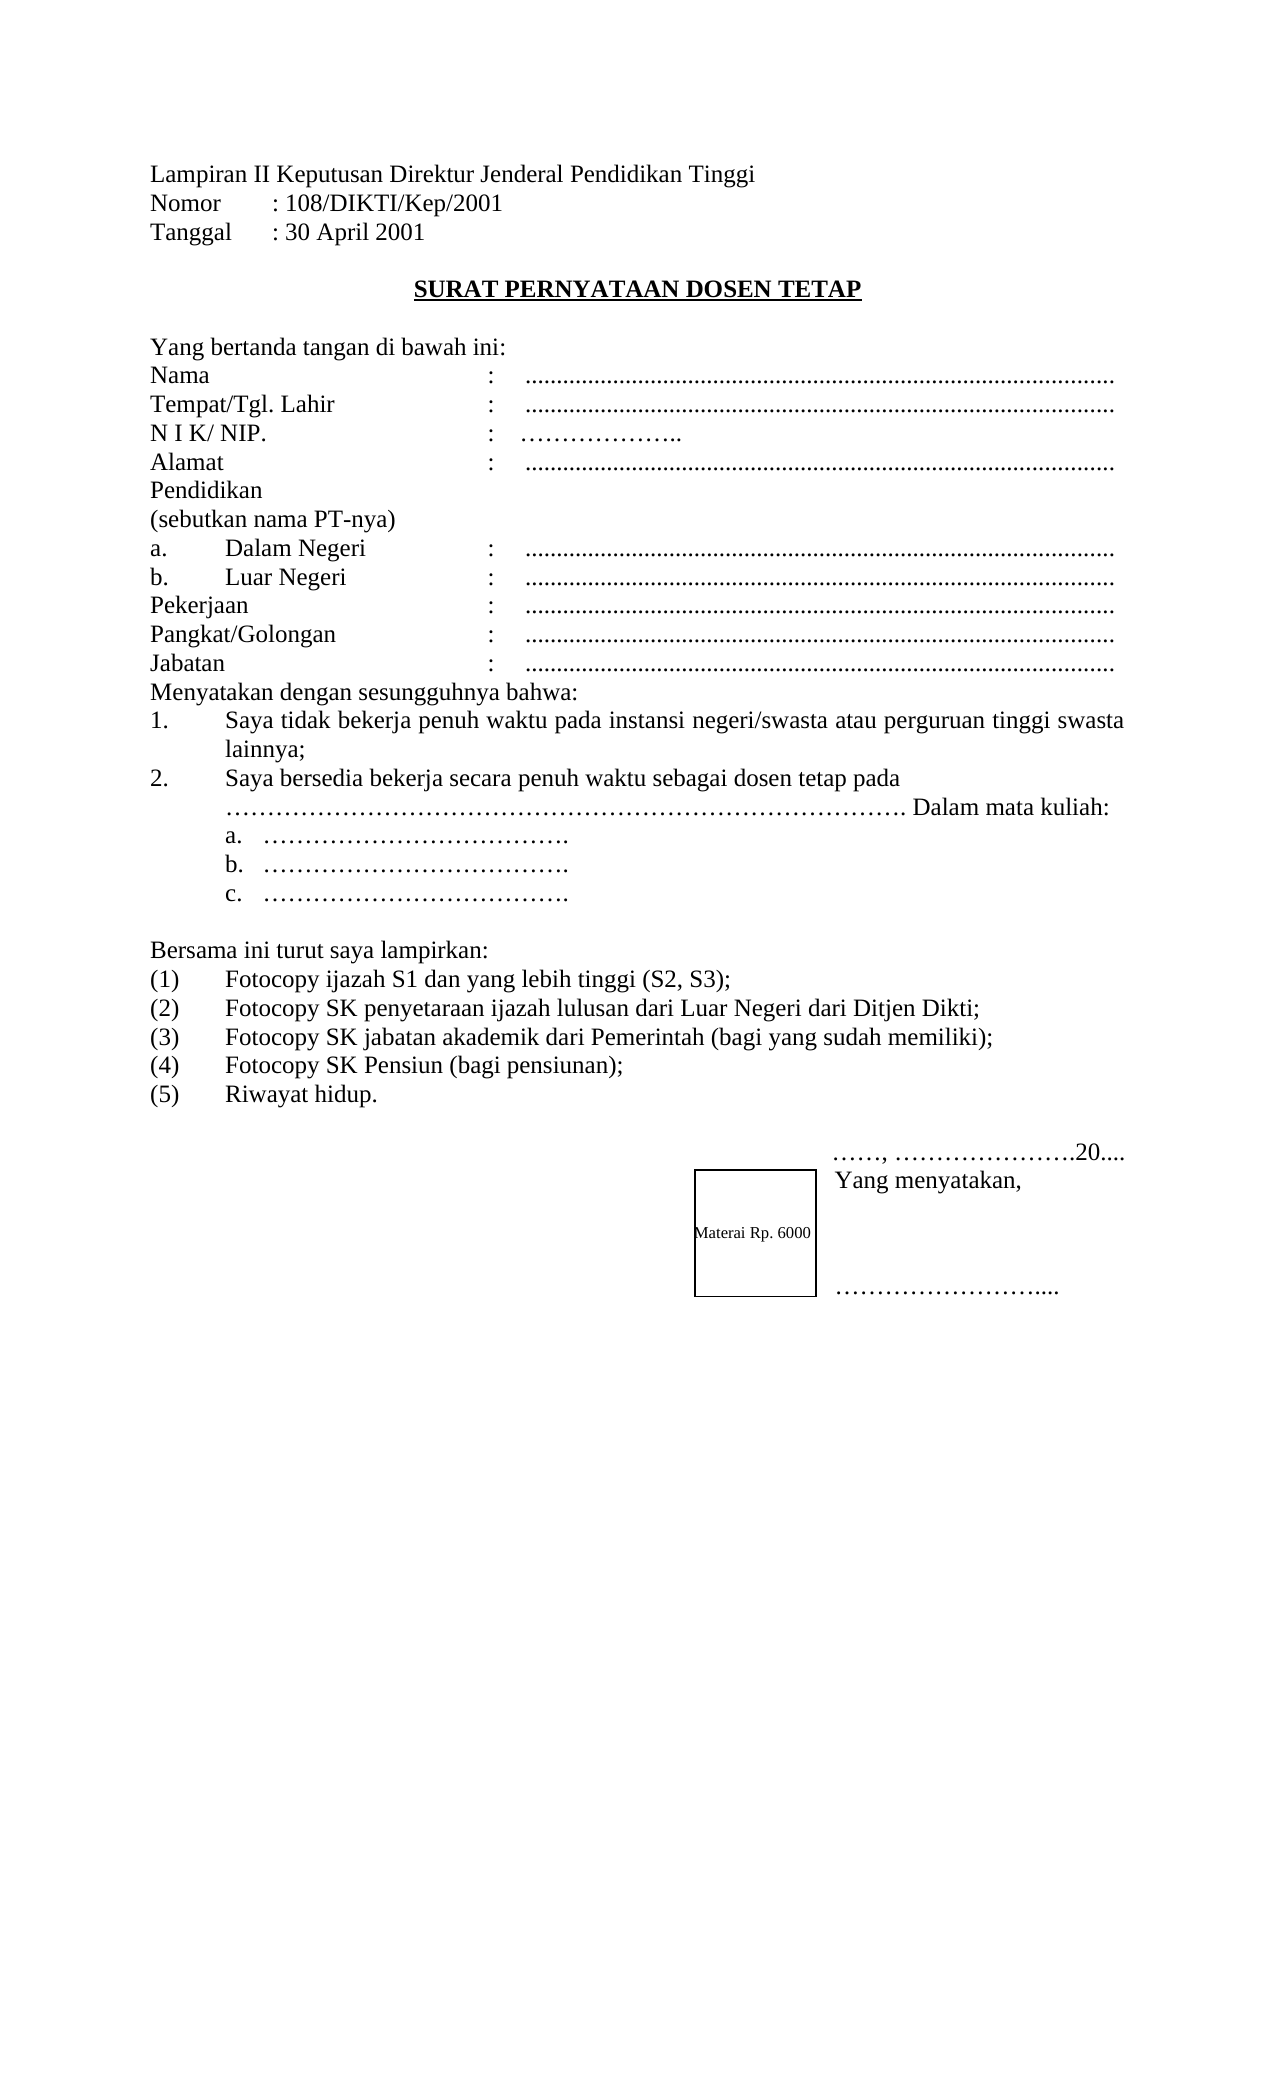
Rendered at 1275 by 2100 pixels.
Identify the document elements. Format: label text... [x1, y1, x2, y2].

list ……, ………………….20.... [225, 1137, 1125, 1166]
list Materai Rp. 6000 [225, 1223, 1125, 1242]
text Nomor : 108/DIKTI/Kep/2001 [150, 188, 1125, 217]
text Alamat : [150, 447, 1125, 476]
list Saya bersedia bekerja secara penuh waktu sebagai dosen tetap pada [150, 763, 1125, 792]
list Yang menyatakan, [225, 1166, 1125, 1194]
list Fotocopy ijazah S1 dan yang lebih tinggi (S2, S3); [150, 964, 1125, 993]
list ………………………………. [225, 849, 1125, 878]
text Tanggal : 30 April 2001 [150, 217, 1125, 246]
list Dalam Negeri : [150, 533, 1125, 562]
list Bersama ini turut saya lampirkan: [150, 936, 1125, 964]
text Yang bertanda tangan di bawah ini: [150, 332, 1125, 361]
text Tempat/Tgl. Lahir : [150, 389, 1125, 418]
list …………………….... [225, 1271, 1125, 1300]
text Pendidikan [150, 476, 1125, 504]
text (sebutkan nama PT-nya) [150, 504, 1125, 533]
list Saya tidak bekerja penuh waktu pada instansi negeri/swasta atau perguruan tinggi swasta lainnya; [150, 706, 1125, 763]
text Pekerjaan : [150, 591, 1125, 619]
list Luar Negeri : [150, 562, 1125, 591]
list Riwayat hidup. [150, 1079, 1125, 1108]
list Fotocopy SK Pensiun (bagi pensiunan); [150, 1051, 1125, 1079]
text N I K/ NIP. : ……………….. [150, 418, 1125, 447]
list Fotocopy SK jabatan akademik dari Pemerintah (bagi yang sudah memiliki); [150, 1022, 1125, 1051]
text Jabatan : [150, 648, 1125, 677]
text Lampiran II Keputusan Direktur Jenderal Pendidikan Tinggi [150, 159, 1125, 188]
text Pangkat/Golongan : [150, 619, 1125, 648]
list ………………………………………………………………………. Dalam mata kuliah: [225, 792, 1125, 821]
list ………………………………. [225, 878, 1125, 907]
list Fotocopy SK penyetaraan ijazah lulusan dari Luar Negeri dari Ditjen Dikti; [150, 993, 1125, 1022]
text SURAT PERNYATAAN DOSEN TETAP [150, 274, 1125, 303]
text Menyatakan dengan sesungguhnya bahwa: [150, 677, 1125, 706]
list ………………………………. [225, 821, 1125, 849]
text Nama : [150, 361, 1125, 389]
